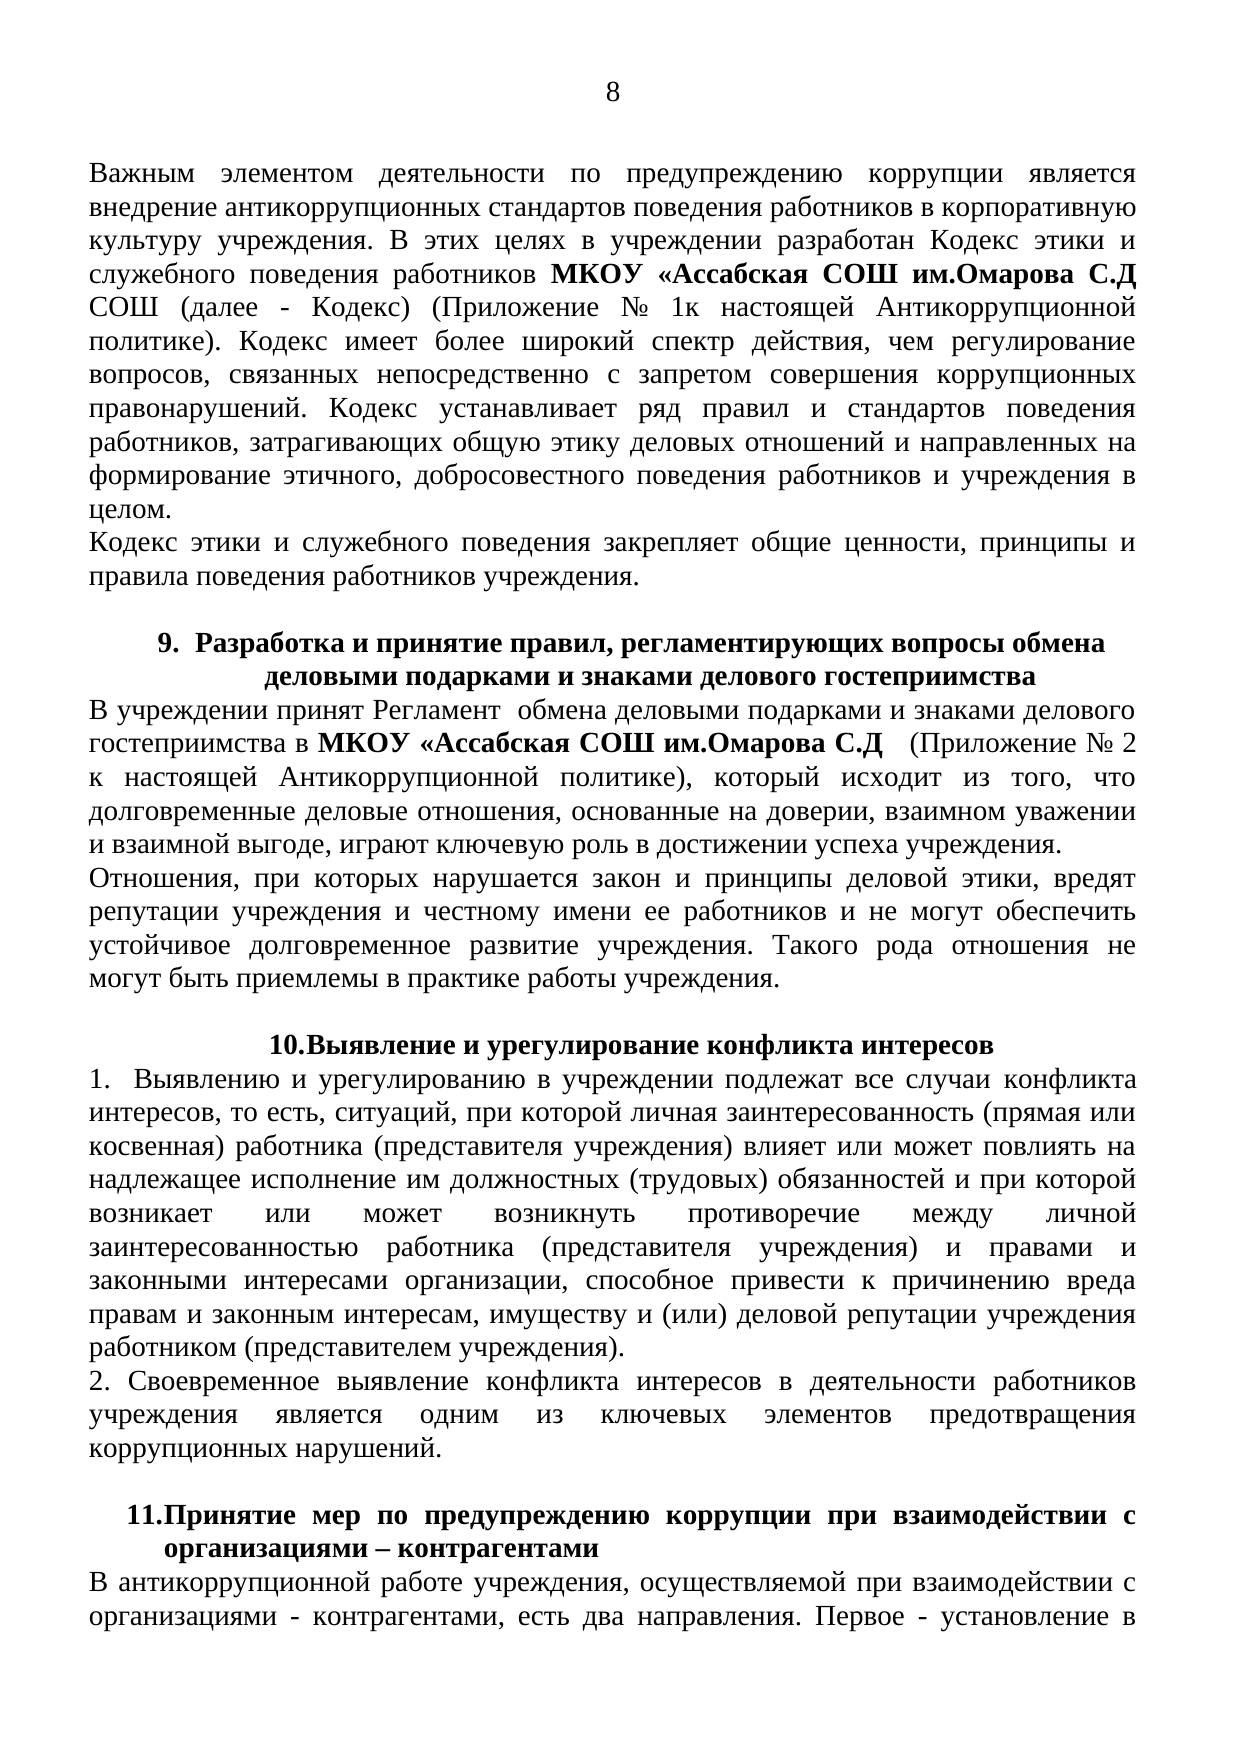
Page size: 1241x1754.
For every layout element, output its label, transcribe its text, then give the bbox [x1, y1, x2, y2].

text Кодекс этики и служебного поведения закрепляет общие ценности, принципы и правила поведения работников учреждения. [89, 524, 1137, 591]
list Принятие мер по предупреждению коррупции при взаимодействии с организациями – контрагентами [126, 1497, 1137, 1564]
list Разработка и принятие правил, регламентирующих вопросы обмена деловыми подарками и знаками делового гостеприимства [126, 625, 1137, 692]
list Выявление и урегулирование конфликта интересов [126, 1027, 1137, 1061]
text В учреждении принят Регламент обмена деловыми подарками и знаками делового гостеприимства в МКОУ «Ассабская СОШ им.Омарова С.Д (Приложение № 2 к настоящей Антикоррупционной политике), который исходит из того, что долговременные деловые отношения, основанные на доверии, взаимном уважении и взаимной выгоде, играют ключевую роль в достижении успеха учреждения. [89, 692, 1137, 860]
text 1. Выявлению и урегулированию в учреждении подлежат все случаи конфликта интересов, то есть, ситуаций, при которой личная заинтересованность (прямая или косвенная) работника (представителя учреждения) влияет или может повлиять на надлежащее исполнение им должностных (трудовых) обязанностей и при которой возникает или может возникнуть противоречие между личной заинтересованностью работника (представителя учреждения) и правами и законными интересами организации, способное привести к причинению вреда правам и законным интересам, имуществу и (или) деловой репутации учреждения работником (представителем учреждения). [89, 1061, 1137, 1363]
text 2. Своевременное выявление конфликта интересов в деятельности работников учреждения является одним из ключевых элементов предотвращения коррупционных нарушений. [89, 1363, 1137, 1463]
text Отношения, при которых нарушается закон и принципы деловой этики, вредят репутации учреждения и честному имени ее работников и не могут обеспечить устойчивое долговременное развитие учреждения. Такого рода отношения не могут быть приемлемы в практике работы учреждения. [89, 860, 1137, 994]
text Важным элементом деятельности по предупреждению коррупции является внедрение антикоррупционных стандартов поведения работников в корпоративную культуру учреждения. В этих целях в учреждении разработан Кодекс этики и служебного поведения работников МКОУ «Ассабская СОШ им.Омарова С.Д СОШ (далее - Кодекс) (Приложение № 1к настоящей Антикоррупционной политике). Кодекс имеет более широкий спектр действия, чем регулирование вопросов, связанных непосредственно с запретом совершения коррупционных правонарушений. Кодекс устанавливает ряд правил и стандартов поведения работников, затрагивающих общую этику деловых отношений и направленных на формирование этичного, добросовестного поведения работников и учреждения в целом. [89, 155, 1137, 524]
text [89, 1564, 1137, 1631]
